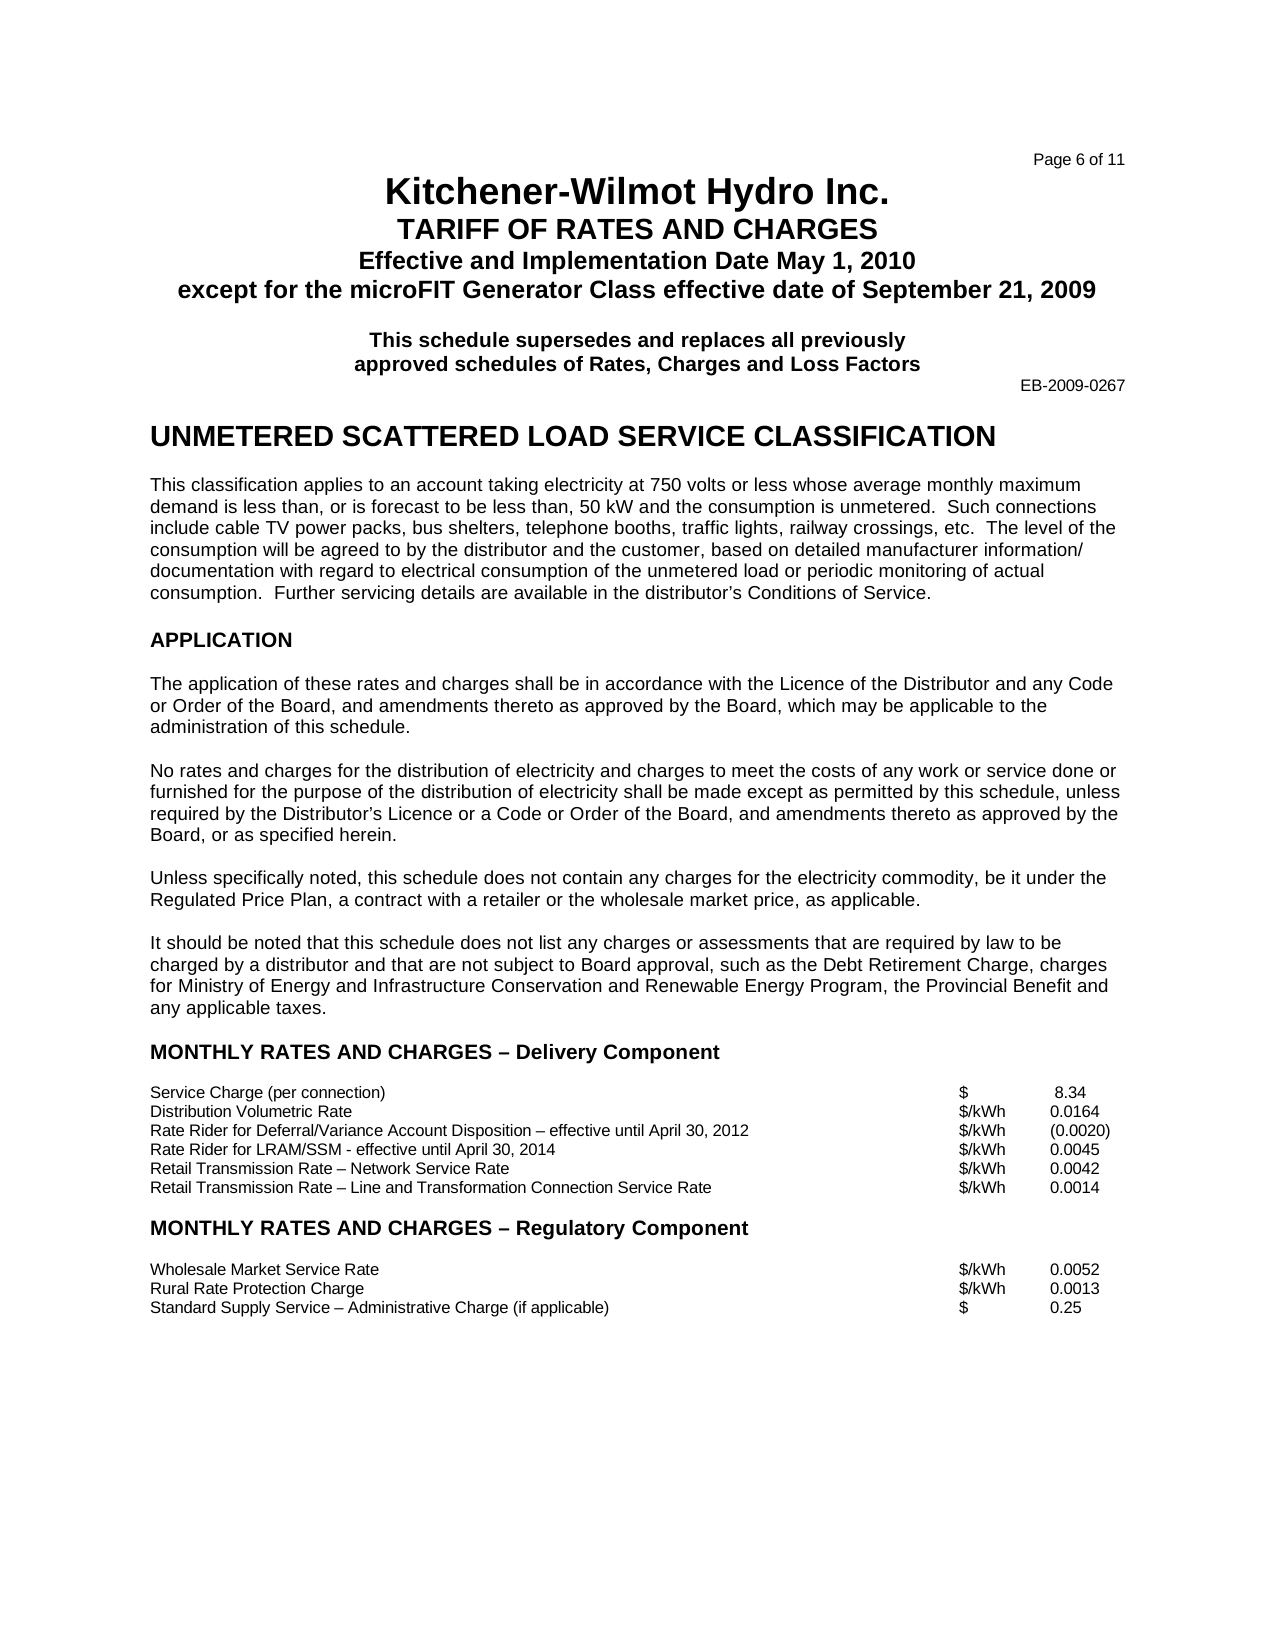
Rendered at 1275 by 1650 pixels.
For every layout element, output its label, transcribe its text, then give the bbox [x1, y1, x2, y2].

text This classification applies to an account taking electricity at 750 volts or less whose average monthly maximum demand is less than, or is forecast to be less than, 50 kW and the consumption is unmetered. Such connections include cable TV power packs, bus shelters, telephone booths, traffic lights, railway crossings, etc. The level of the consumption will be agreed to by the distributor and the customer, based on detailed manufacturer information/ documentation with regard to electrical consumption of the unmetered load or periodic monitoring of actual consumption. Further servicing details are available in the distributor’s Conditions of Service. [150, 474, 1125, 603]
text Retail Transmission Rate – Line and Transformation Connection Service Rate $/kWh 0.0014 [150, 1178, 1125, 1197]
text The application of these rates and charges shall be in accordance with the Licence of the Distributor and any Code or Order of the Board, and amendments thereto as approved by the Board, which may be applicable to the administration of this schedule. [150, 673, 1125, 738]
text MONTHLY RATES AND CHARGES – Delivery Component [150, 1040, 1125, 1064]
text UNMETERED SCATTERED LOAD SERVICE CLASSIFICATION [150, 419, 1125, 453]
text Service Charge (per connection) $ 8.34 [150, 1083, 1125, 1102]
text Standard Supply Service – Administrative Charge (if applicable) $ 0.25 [150, 1298, 1125, 1317]
text Rate Rider for LRAM/SSM - effective until April 30, 2014 $/kWh 0.0045 [150, 1140, 1125, 1159]
text Wholesale Market Service Rate $/kWh 0.0052 [150, 1259, 1125, 1278]
text It should be noted that this schedule does not list any charges or assessments that are required by law to be charged by a distributor and that are not subject to Board approval, such as the Debt Retirement Charge, charges for Ministry of Energy and Infrastructure Conservation and Renewable Energy Program, the Provincial Benefit and any applicable taxes. [150, 932, 1125, 1018]
text No rates and charges for the distribution of electricity and charges to meet the costs of any work or service done or furnished for the purpose of the distribution of electricity shall be made except as permitted by this schedule, unless required by the Distributor’s Licence or a Code or Order of the Board, and amendments thereto as approved by the Board, or as specified herein. [150, 759, 1125, 846]
text Rural Rate Protection Charge $/kWh 0.0013 [150, 1278, 1125, 1298]
text Unless specifically noted, this schedule does not contain any charges for the electricity commodity, be it under the Regulated Price Plan, a contract with a retailer or the wholesale market price, as applicable. [150, 867, 1125, 910]
text Rate Rider for Deferral/Variance Account Disposition – effective until April 30, 2012 $/kWh (0.0020) [150, 1121, 1125, 1140]
text Distribution Volumetric Rate $/kWh 0.0164 [150, 1102, 1125, 1121]
text APPLICATION [150, 628, 1125, 652]
text MONTHLY RATES AND CHARGES – Regulatory Component [150, 1216, 1125, 1240]
text Retail Transmission Rate – Network Service Rate $/kWh 0.0042 [150, 1159, 1125, 1178]
